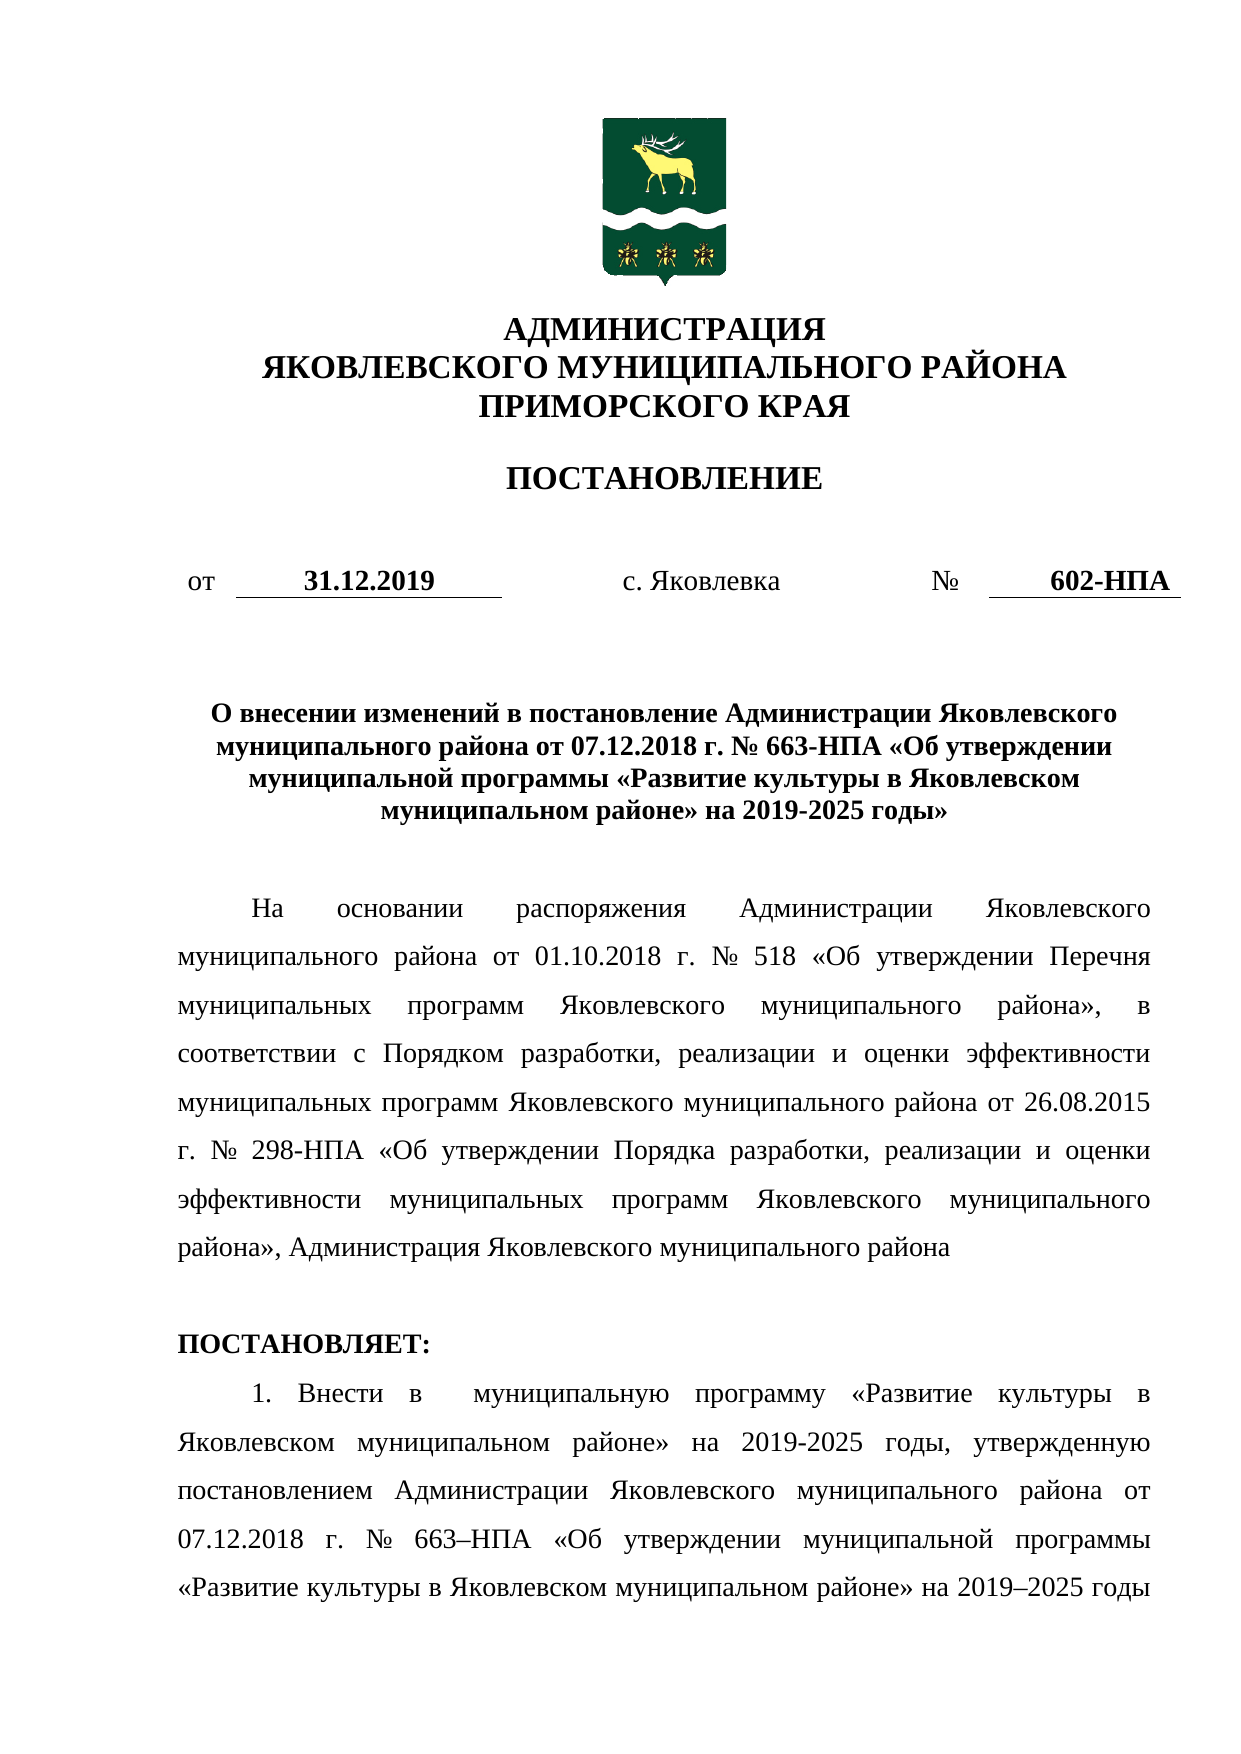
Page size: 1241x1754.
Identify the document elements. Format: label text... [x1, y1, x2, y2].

table_header 602-НПА [989, 563, 1181, 597]
text ПОСТАНОВЛЯЕТ: [177, 1327, 1152, 1360]
table_header 31.12.2019 [236, 563, 502, 597]
text О внесении изменений в постановление Администрации Яковлевского муниципального района от 07.12.2018 г. № 663-НПА «Об утверждении муниципальной программы «Развитие культуры в Яковлевском муниципальном районе» на 2019-2025 годы» [177, 696, 1152, 826]
table_header № [901, 563, 989, 597]
text ПОСТАНОВЛЕНИЕ [177, 458, 1152, 496]
text ПРИМОРСКОГО КРАЯ [177, 386, 1152, 424]
picture [602, 118, 727, 286]
table_header с. Яковлевка [502, 563, 901, 597]
subtitle ЯКОВЛЕВСКОГО МУНИЦИПАЛЬНОГО РАЙОНА [177, 348, 1152, 386]
text На основании распоряжения Администрации Яковлевского муниципального района от 01.10.2018 г. № 518 «Об утверждении Перечня муниципальных программ Яковлевского муниципального района», в соответствии с Порядком разработки, реализации и оценки эффективности муниципальных программ Яковлевского муниципального района от 26.08.2015 г. № 298-НПА «Об утверждении Порядка разработки, реализации и оценки эффективности муниципальных программ Яковлевского муниципального района», Администрация Яковлевского муниципального района [177, 891, 1152, 1263]
subtitle АДМИНИСТРАЦИЯ [177, 309, 1152, 348]
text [177, 1376, 1152, 1603]
table_header от [166, 563, 236, 597]
